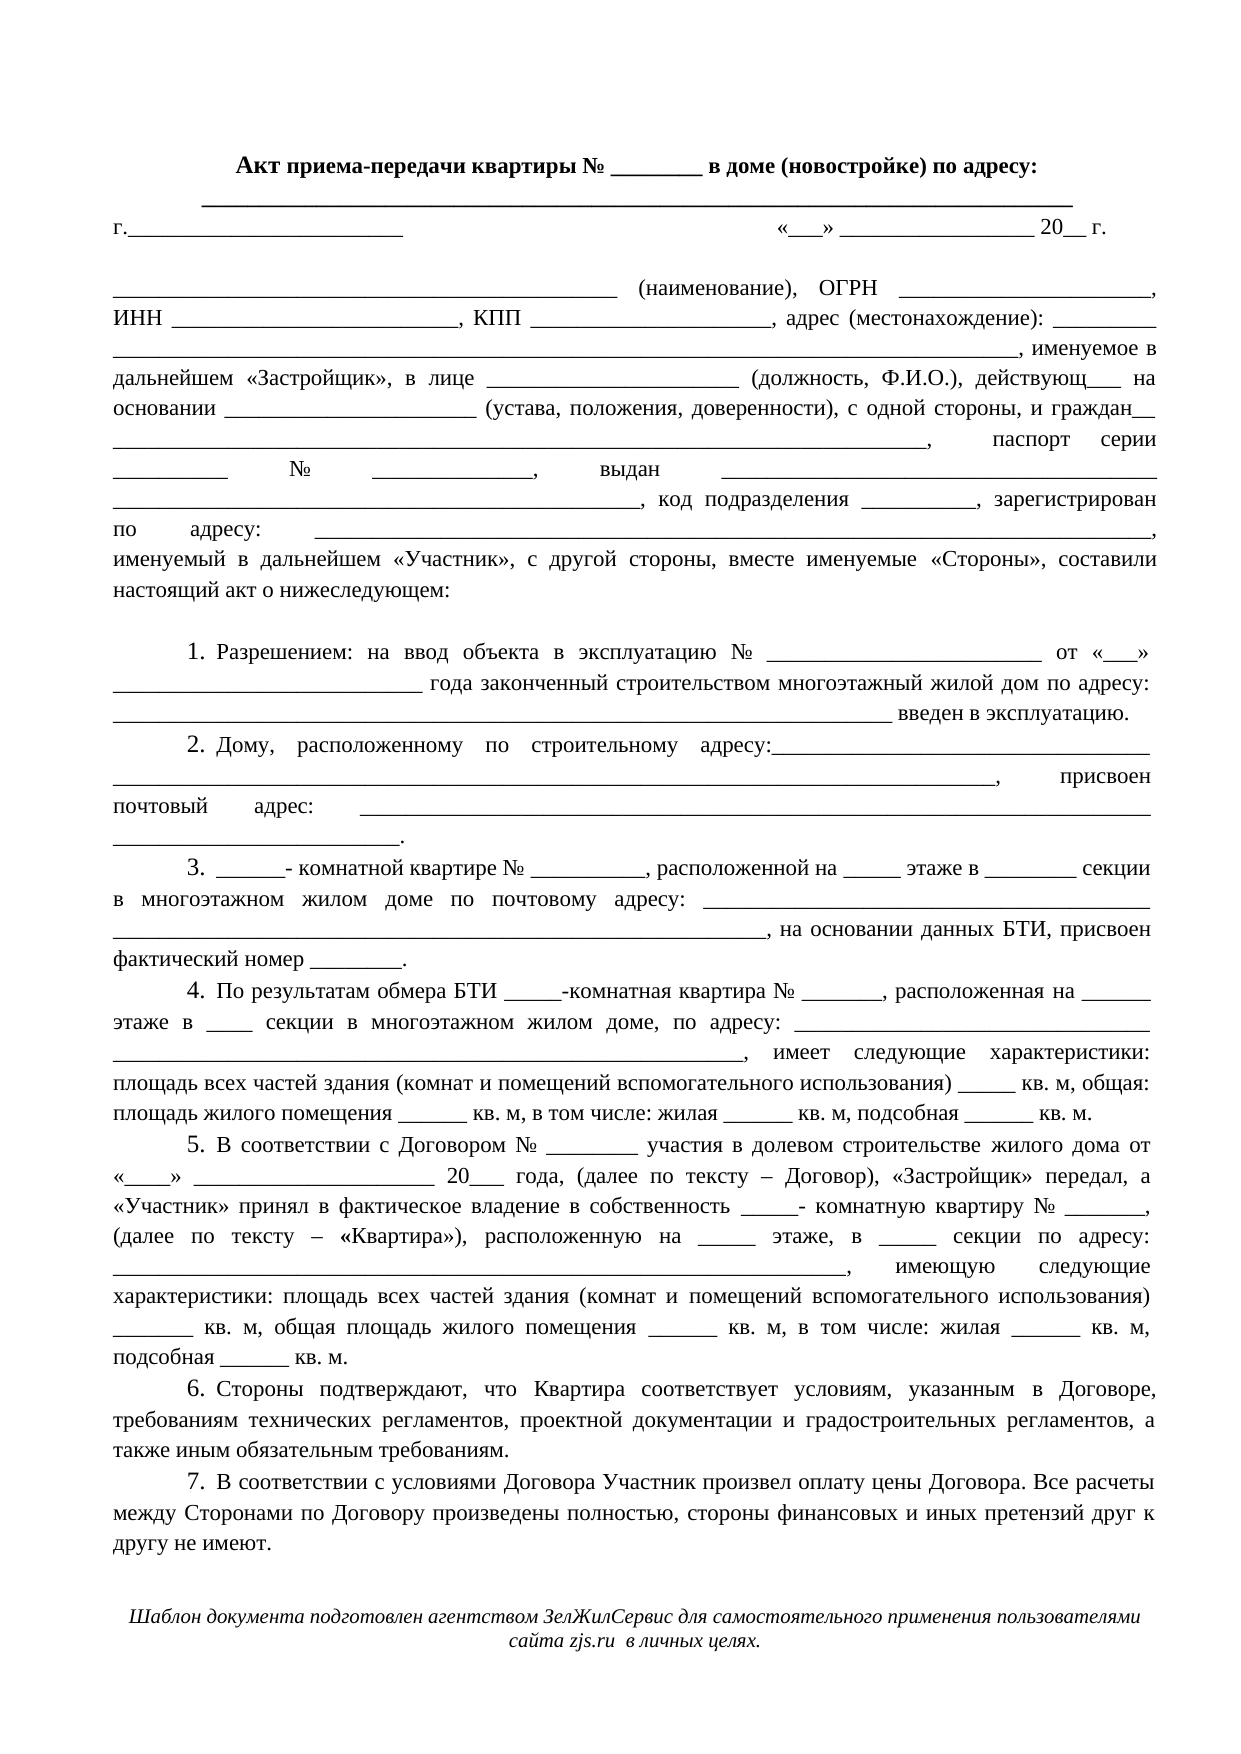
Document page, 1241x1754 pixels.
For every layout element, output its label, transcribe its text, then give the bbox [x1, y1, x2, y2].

list В соответствии с условиями Договора Участник произвел оплату цены Договора. Все расчеты между Сторонами по Договору произведены полностью, стороны финансовых и иных претензий друг к другу не имеют. [113, 1466, 1155, 1555]
text ____________________________________________________________________________ [117, 183, 1157, 209]
list Дому, расположенному по строительному адресу:_________________________________ _____________________________________________________________________________, присвоен почтовый адрес: _____________________________________________________________________ _________________________. [113, 729, 1151, 848]
list Стороны подтверждают, что Квартира соответствует условиям, указанным в Договоре, требованиям технических регламентов, проектной документации и градостроительных регламентов, а также иным обязательным требованиям. [113, 1373, 1157, 1462]
list По результатам обмера БТИ _____-комнатная квартира № _______, расположенная на ______ этаже в ____ секции в многоэтажном жилом доме, по адресу: _______________________________ _______________________________________________________, имеет следующие характеристики: площадь всех частей здания (комнат и помещений вспомогательного использования) _____ кв. м, общая: площадь жилого помещения ______ кв. м, в том числе: жилая ______ кв. м, подсобная ______ кв. м. [113, 976, 1151, 1125]
text Акт приема-передачи квартиры № ________ в доме (новостройке) по адресу: [117, 150, 1157, 179]
list В соответствии с Договором № ________ участия в долевом строительстве жилого дома от «____» _____________________ 20___ года, (далее по тексту – Договор), «Застройщик» передал, а «Участник» принял в фактическое владение в собственность _____- комнатную квартиру № _______, (далее по тексту – «Квартира»), расположенную на _____ этаже, в _____ секции по адресу: ________________________________________________________________, имеющую следующие характеристики: площадь всех частей здания (комнат и помещений вспомогательного использования) _______ кв. м, общая площадь жилого помещения ______ кв. м, в том числе: жилая ______ кв. м, подсобная ______ кв. м. [113, 1276, 1151, 1369]
list ______- комнатной квартире № __________, расположенной на _____ этаже в ________ секции в многоэтажном жилом доме по почтовому адресу: _______________________________________ _________________________________________________________, на основании данных БТИ, присвоен фактический номер ________. [113, 852, 1151, 972]
list В соответствии с Договором № ________ участия в долевом строительстве жилого дома от «____» _____________________ 20___ года, (далее по тексту – Договор), «Застройщик» передал, а «Участник» принял в фактическое владение в собственность _____- комнатную квартиру № _______, (далее по тексту – «Квартира»), расположенную на _____ этаже, в _____ секции по адресу: ________________________________________________________________, имеющую следующие характеристики: площадь всех частей здания (комнат и помещений вспомогательного использования) _______ кв. м, общая площадь жилого помещения ______ кв. м, в том числе: жилая ______ кв. м, подсобная ______ кв. м. [113, 1129, 1151, 1275]
text г.________________________ «___» _________________ 20__ г. [113, 213, 1157, 239]
list Разрешением: на ввод объекта в эксплуатацию № ________________________ от «___» ___________________________ года законченный строительством многоэтажный жилой дом по адресу: ____________________________________________________________________ введен в эксплуатацию. [113, 636, 1151, 725]
text ____________________________________________ (наименование), ОГРН ______________________, ИНН _________________________, КПП _____________________, адрес (местонахождение): _________ _______________________________________________________________________________, именуемое в дальнейшем «Застройщик», в лице ______________________ (должность, Ф.И.О.), действующ___ на основании ______________________ (устава, положения, доверенности), с одной стороны, и граждан__ _______________________________________________________________________, паспорт серии __________ № ______________, выдан ______________________________________ ______________________________________________, код подразделения __________, зарегистрирован по адресу: _________________________________________________________________________, именуемый в дальнейшем «Участник», с другой стороны, вместе именуемые «Стороны», составили настоящий акт о нижеследующем: [113, 274, 1157, 602]
